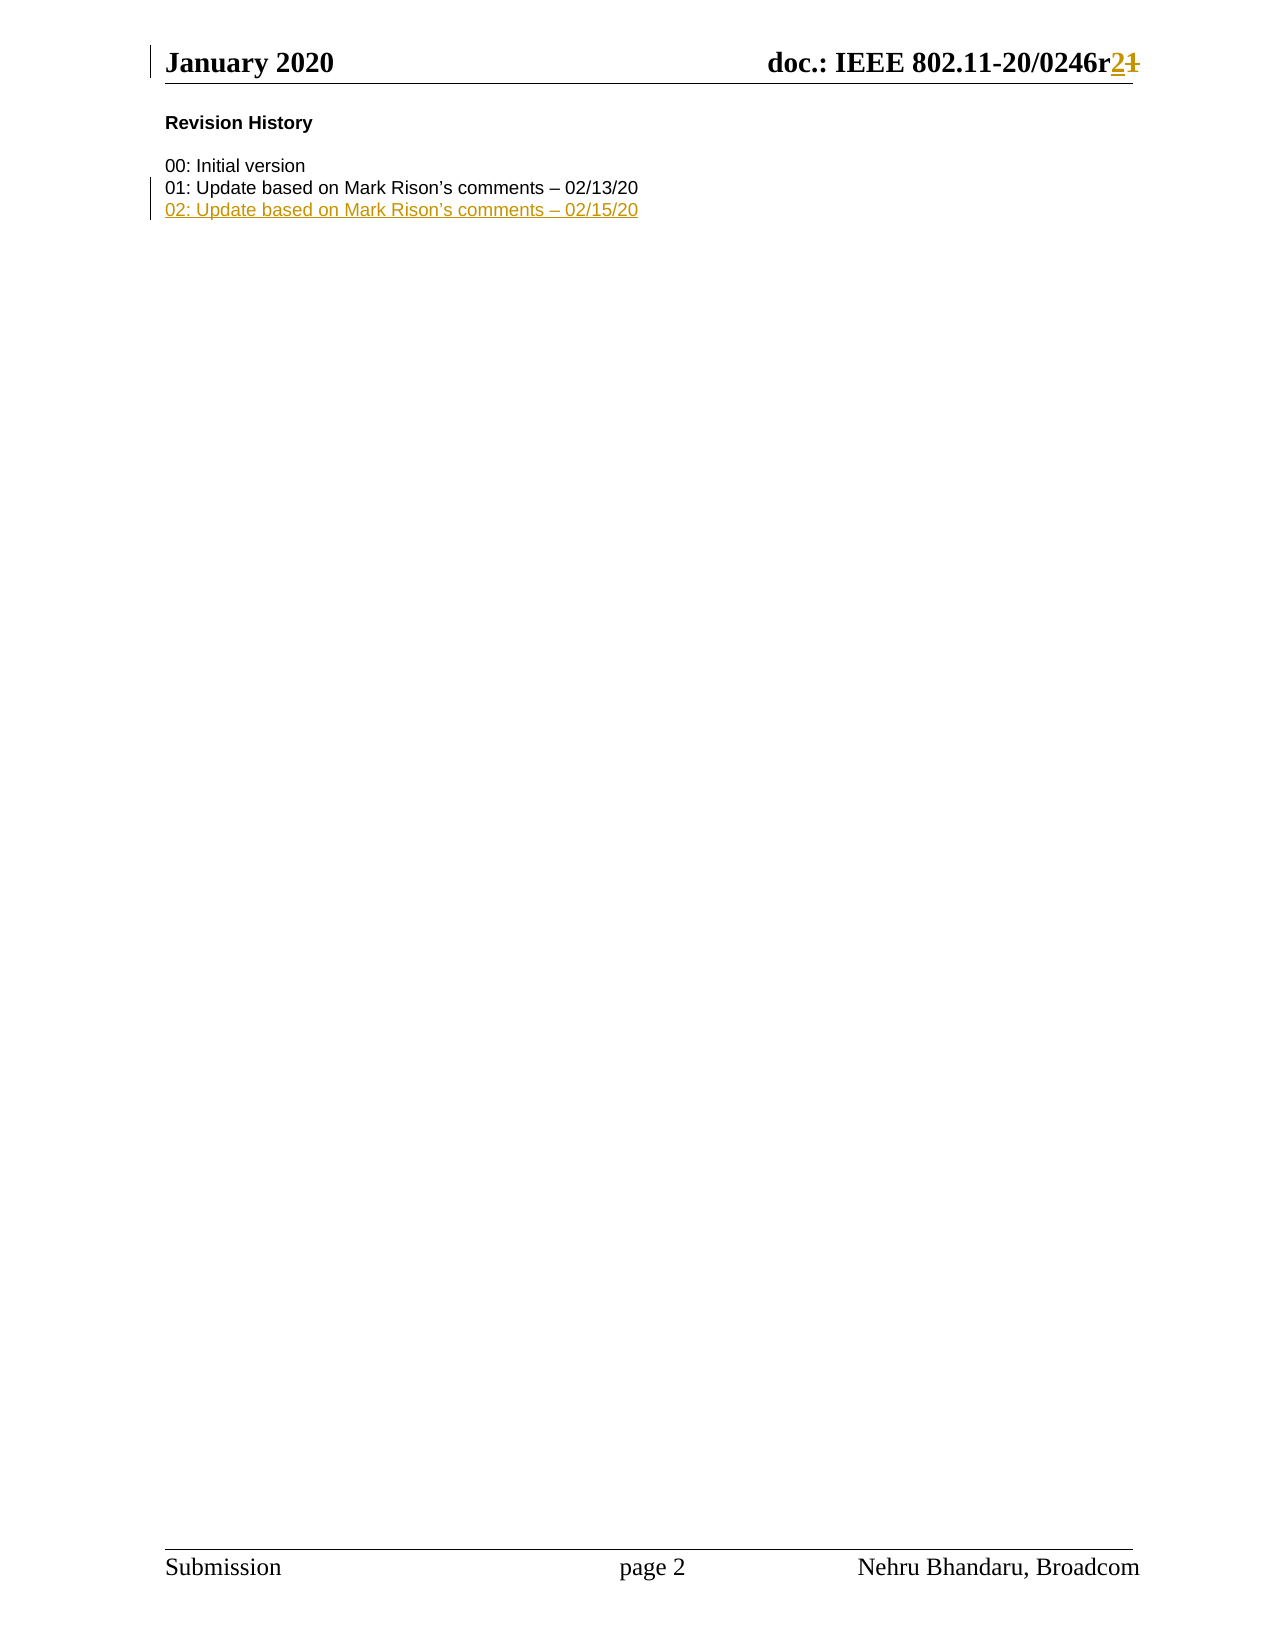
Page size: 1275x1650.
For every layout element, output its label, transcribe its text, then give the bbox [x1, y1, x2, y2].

text 00: Initial version [165, 155, 1133, 177]
text 01: Update based on Mark Rison’s comments – 02/13/20 [165, 177, 1133, 198]
text Revision History [165, 112, 1133, 134]
